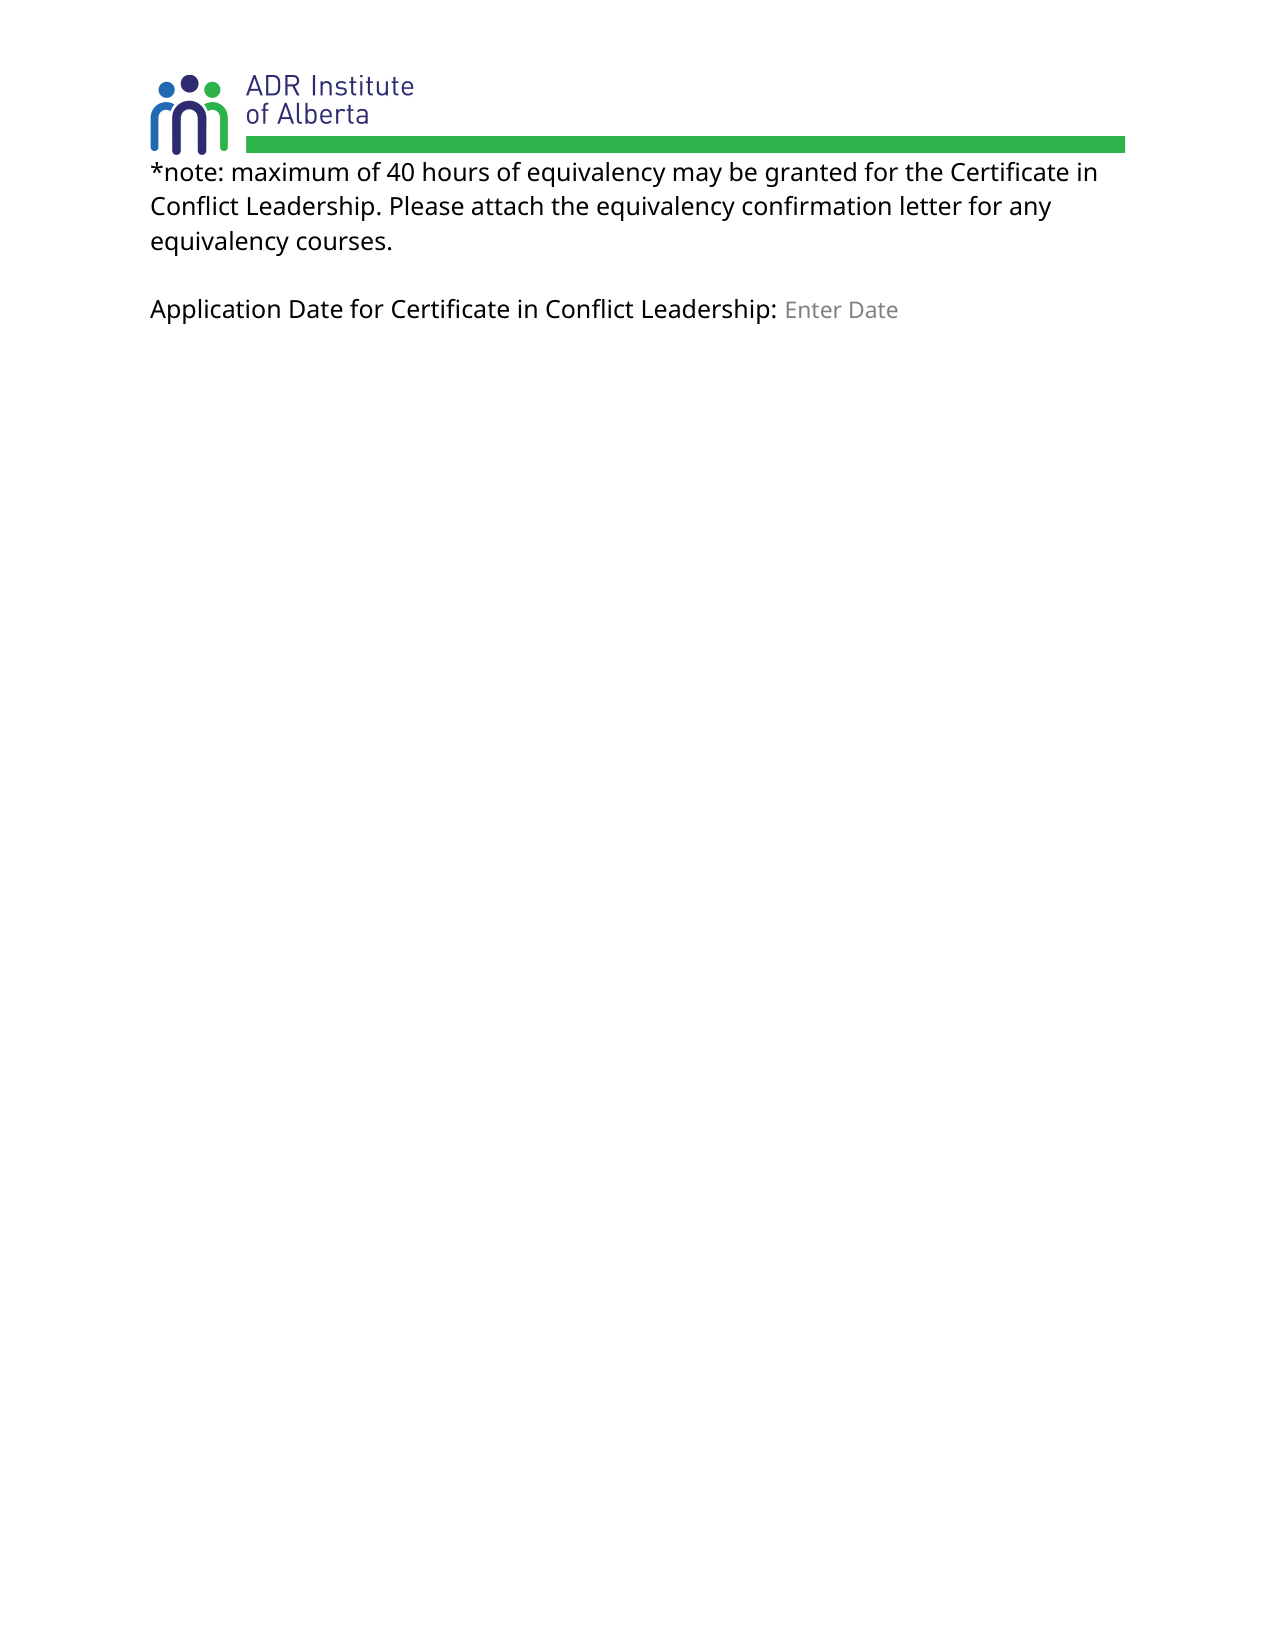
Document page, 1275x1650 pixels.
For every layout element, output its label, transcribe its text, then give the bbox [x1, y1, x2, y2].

picture [150, 75, 1125, 155]
text Application Date for Certificate in Conflict Leadership: [150, 291, 1125, 325]
text *note: maximum of 40 hours of equivalency may be granted for the Certificate in Conflict Leadership. Please attach the equivalency confirmation letter for any equivalency courses. [150, 155, 1125, 257]
